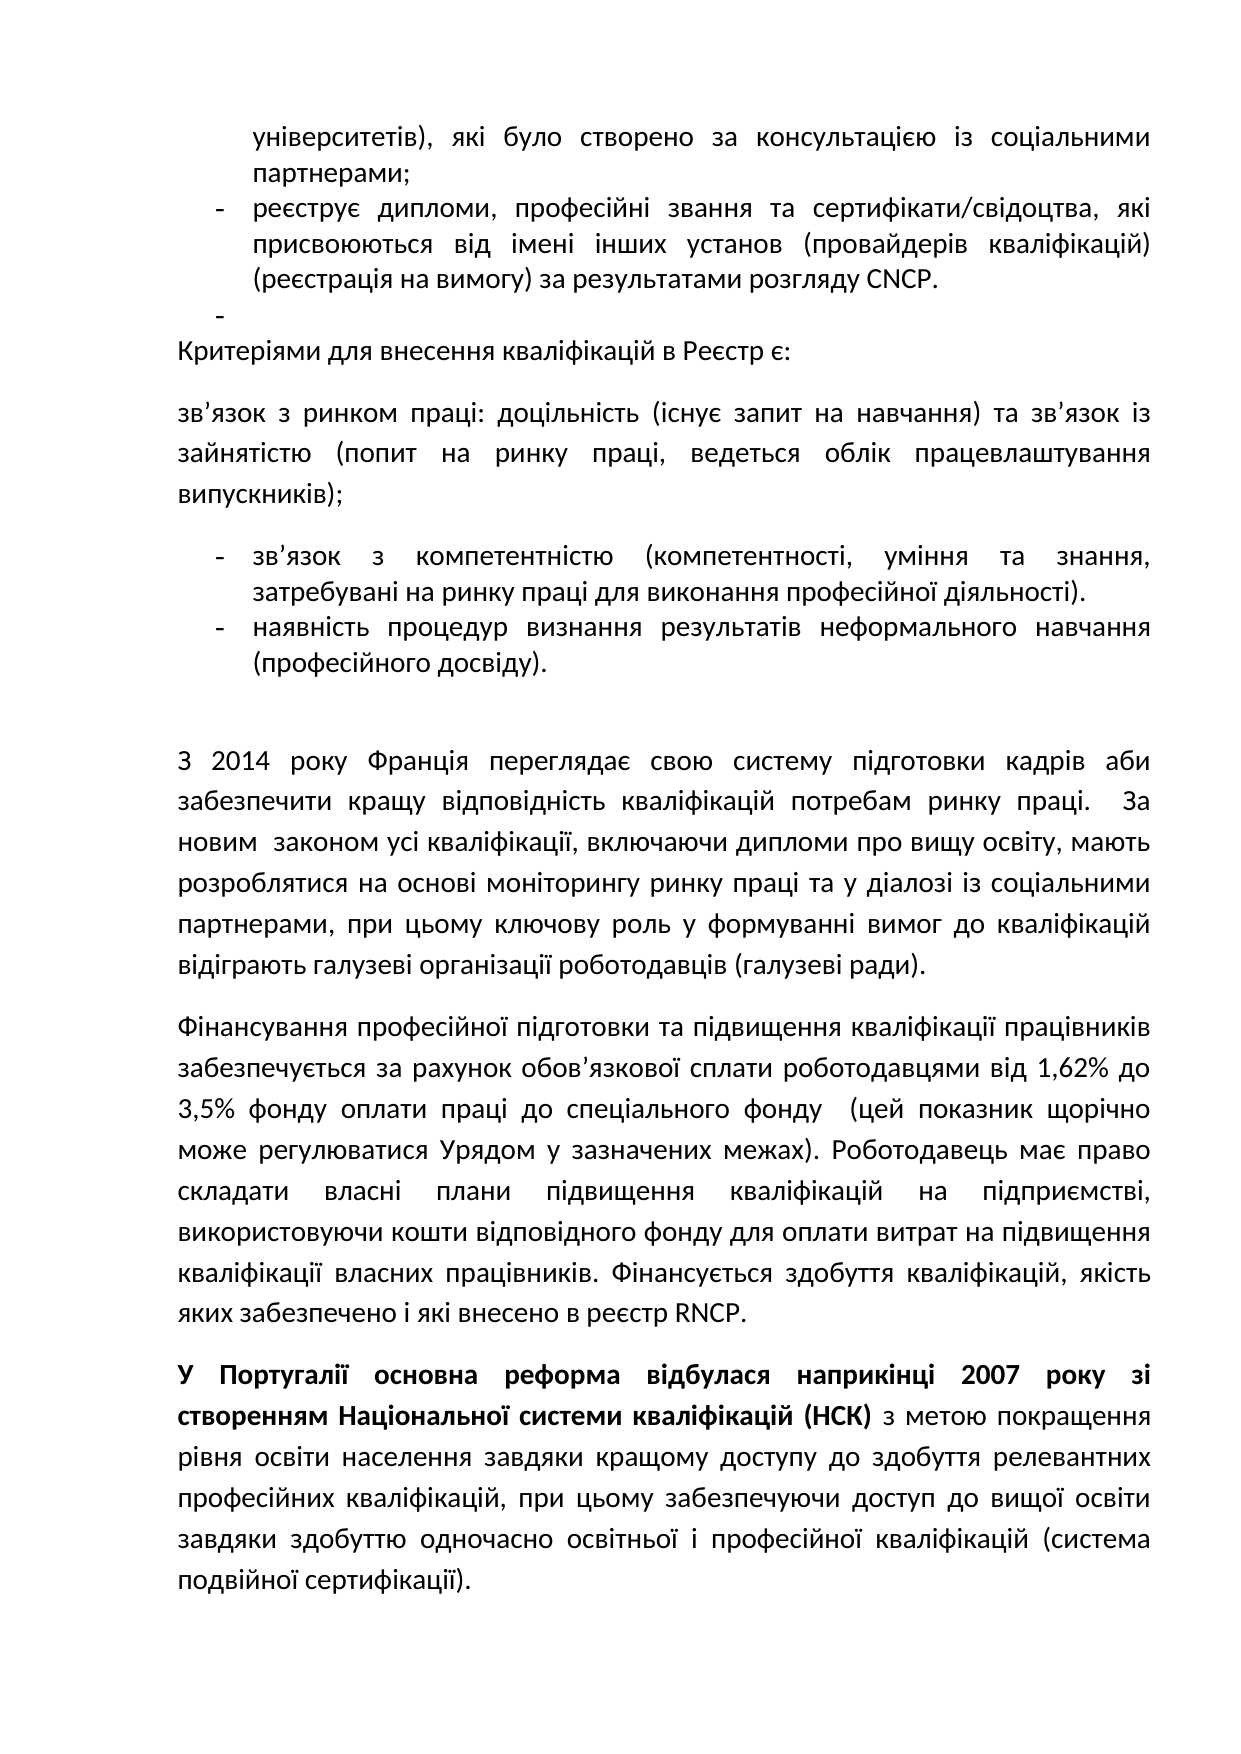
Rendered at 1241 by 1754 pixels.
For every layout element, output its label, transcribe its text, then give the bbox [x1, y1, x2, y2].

list зв’язок з компетентністю (компетентності, уміння та знання, затребувані на ринку праці для виконання професійної діяльності). [215, 537, 1152, 608]
list наявність процедур визнання результатів неформального навчання (професійного досвіду). [215, 608, 1152, 680]
text Критеріями для внесення кваліфікацій в Реєстр є: [177, 332, 1152, 367]
text З 2014 року Франція переглядає свою систему підготовки кадрів аби забезпечити кращу відповідність кваліфікацій потребам ринку праці. За новим законом усі кваліфікації, включаючи дипломи про вищу освіту, мають розроблятися на основі моніторингу ринку праці та у діалозі із соціальними партнерами, при цьому ключову роль у формуванні вимог до кваліфікацій відіграють галузеві організації роботодавців (галузеві ради). [177, 742, 1152, 982]
text Фінансування професійної підготовки та підвищення кваліфікації працівників забезпечується за рахунок обов’язкової сплати роботодавцями від 1,62% до 3,5% фонду оплати праці до спеціального фонду (цей показник щорічно може регулюватися Урядом у зазначених межах). Роботодавець має право складати власні плани підвищення кваліфікацій на підприємстві, використовуючи кошти відповідного фонду для оплати витрат на підвищення кваліфікації власних працівників. Фінансується здобуття кваліфікацій, якість яких забезпечено і які внесено в реєстр RNCP. [177, 1008, 1152, 1330]
list реєструє дипломи, професійні звання та сертифікати/свідоцтва, які присвоюються від імені інших установ (провайдерів кваліфікацій) (реєстрація на вимогу) за результатами розгляду CNCP. [215, 189, 1152, 296]
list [215, 118, 1152, 189]
text У Португалії основна реформа відбулася наприкінці 2007 року зі створенням Національної системи кваліфікацій (НСК) з метою покращення рівня освіти населення завдяки кращому доступу до здобуття релевантних професійних кваліфікацій, при цьому забезпечуючи доступ до вищої освіти завдяки здобуттю одночасно освітньої і професійної кваліфікацій (система подвійної сертифікації). [177, 1356, 1152, 1597]
text зв’язок з ринком праці: доцільність (існує запит на навчання) та зв’язок із зайнятістю (попит на ринку праці, ведеться облік працевлаштування випускників); [177, 394, 1152, 511]
